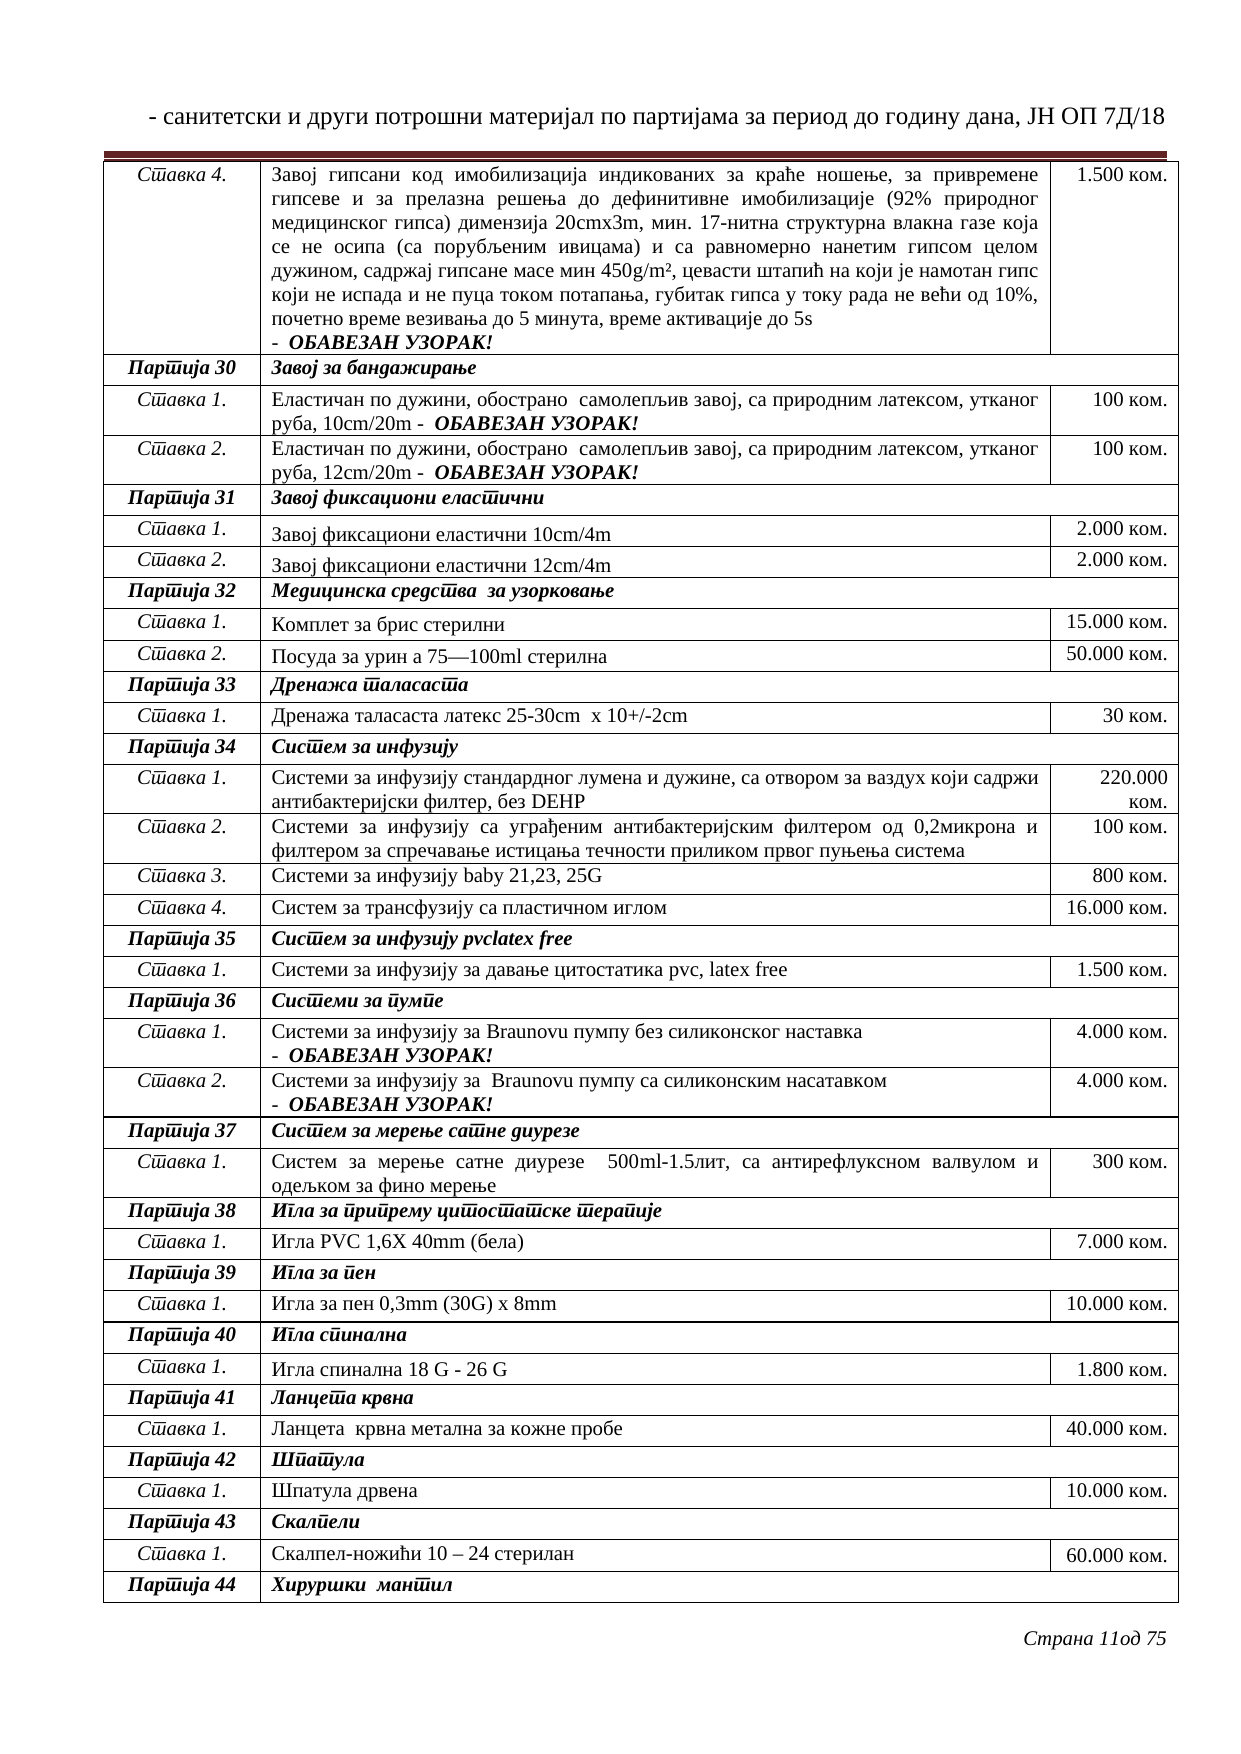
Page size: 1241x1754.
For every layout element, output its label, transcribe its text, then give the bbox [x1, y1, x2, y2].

table_cell Партија 33 [104, 672, 260, 702]
table_cell 220.000 ком. [1051, 765, 1178, 813]
table_cell Систем за инфузију [261, 734, 1178, 764]
table_cell Ставка 4. [104, 895, 260, 925]
table_cell Ставка 1. [104, 1149, 260, 1197]
table_cell Партија 37 [104, 1118, 260, 1148]
table_cell Завој за бандажирање [261, 355, 1178, 385]
table_cell 30 ком. [1051, 703, 1178, 733]
table_cell Ставка 1. [104, 1354, 260, 1384]
table_cell Партија 43 [104, 1509, 260, 1539]
table_cell Партија 42 [104, 1447, 260, 1477]
table_cell Ставка 1. [104, 1291, 260, 1321]
table_cell 7.000 ком. [1051, 1229, 1178, 1259]
table_cell 100 ком. [1051, 814, 1178, 862]
table_cell Систем за инфузију pvclatex free [261, 926, 1178, 956]
table_cell Партија 34 [104, 734, 260, 764]
table_cell Скалпел-ножићи 10 – 24 стерилан [261, 1540, 1050, 1571]
table_cell Партија 36 [104, 988, 260, 1018]
table_cell Ставка 1. [104, 1019, 260, 1067]
table_cell 100 ком. [1051, 436, 1178, 484]
table_cell Партија 41 [104, 1385, 260, 1415]
table_cell Системи за инфузију за Braunovu пумпу са силиконским насатавком - ОБАВЕЗАН УЗОРАК! [261, 1068, 1050, 1116]
table_cell Игла спинална [261, 1323, 1178, 1352]
table_cell 300 ком. [1051, 1149, 1178, 1197]
table_cell Еластичан по дужини, обострано самолепљив завој, са природним латексом, утканог руба, 10cm/20m - ОБАВЕЗАН УЗОРАК! [261, 386, 1050, 434]
table_cell Шпатула [261, 1447, 1178, 1477]
table_cell 1.500 ком. [1051, 957, 1178, 987]
table_cell Систем за трансфузију са пластичном иглом [261, 895, 1050, 925]
table_cell 10.000 ком. [1051, 1291, 1178, 1321]
table_cell Дренажа таласаста латекс 25-30cm x 10+/-2cm [261, 703, 1050, 733]
table_cell Партија 35 [104, 926, 260, 956]
table_cell 4.000 ком. [1051, 1019, 1178, 1067]
table_cell Комплет за брис стерилни [261, 609, 1050, 639]
table_cell Ставка 1. [104, 1478, 260, 1508]
table_cell Ставка 2. [104, 436, 260, 484]
table_cell Систем за мерење сатне диурезе [261, 1118, 1178, 1148]
table_cell Посуда за урин а 75—100ml стерилна [261, 641, 1050, 671]
table_cell Партија 39 [104, 1260, 260, 1290]
table_cell Ставка 3. [104, 864, 260, 893]
table_cell Дренажа таласаста [261, 672, 1178, 702]
table_cell Партија 40 [104, 1323, 260, 1352]
table_cell 100 ком. [1051, 386, 1178, 434]
table_cell Системи за инфузију стандардног лумена и дужине, са отвором за ваздух који садржи антибактеријски филтер, без DEHP [261, 765, 1050, 813]
table_cell 16.000 ком. [1051, 895, 1178, 925]
table_cell 2.000 ком. [1051, 516, 1178, 546]
table_cell 40.000 ком. [1051, 1416, 1178, 1446]
table_cell Ставка 1. [104, 609, 260, 639]
table_cell Ставка 1. [104, 1229, 260, 1259]
table_cell 800 ком. [1051, 864, 1178, 893]
table_cell Ставка 1. [104, 386, 260, 434]
table_cell 15.000 ком. [1051, 609, 1178, 639]
table_cell 1.800 ком. [1051, 1354, 1178, 1384]
table_cell Партија 38 [104, 1198, 260, 1228]
table_cell Ставка 2. [104, 641, 260, 671]
table_cell Ставка 2. [104, 1068, 260, 1116]
table_cell Хируршки мантил [261, 1572, 1178, 1602]
table_cell Ставка 1. [104, 957, 260, 987]
table_cell Ланцета крвна метална за кожне пробе [261, 1416, 1050, 1446]
table_cell 10.000 ком. [1051, 1478, 1178, 1508]
table_cell Игла за припрему цитостатске терапије [261, 1198, 1178, 1228]
table_cell Системи за инфузију са уграђеним антибактеријским филтером од 0,2микрона и филтером за спречавање истицања течности приликом првог пуњења система [261, 814, 1050, 862]
table_cell Завој фиксациони еластични 12cm/4m [261, 547, 1050, 577]
table_cell 50.000 ком. [1051, 641, 1178, 671]
table_cell Партија 31 [104, 485, 260, 515]
table_cell Ланцета крвна [261, 1385, 1178, 1415]
table_cell Системи за инфузију baby 21,23, 25G [261, 864, 1050, 893]
table_cell Системи за пумпе [261, 988, 1178, 1018]
table_header Завој гипсани код имобилизација индикованих за краће ношење, за привремене гипсеве и за прелазна решења до дефинитивне имобилизације (92% природног медицинског гипса) димензија 20cmx3m, мин. 17-нитна структурна влакна газе која се не осипа (са порубљеним ивицама) и са равномерно нанетим гипсом целом дужином, садржај гипсане масе мин 450g/m², цевасти штапић на који је намотан гипс који не испада и не пуца током потапања, губитак гипса у току рада не већи од 10%, почетно време везивања до 5 минута, време активације до 5s - ОБАВЕЗАН УЗОРАК! [261, 162, 1050, 354]
table_cell Партија 44 [104, 1572, 260, 1602]
table_cell Системи за инфузију за Braunovu пумпу без силиконског наставка - ОБАВЕЗАН УЗОРАК! [261, 1019, 1050, 1067]
table_cell Ставка 1. [104, 1540, 260, 1571]
table_cell Скалпели [261, 1509, 1178, 1539]
table_cell Ставка 1. [104, 1416, 260, 1446]
table_cell Игла спинална 18 G - 26 G [261, 1354, 1050, 1384]
table_cell Системи за инфузију за давање цитостатика pvc, latex free [261, 957, 1050, 987]
table_header Ставка 4. [104, 162, 260, 354]
table_cell Медицинска средства за узорковање [261, 578, 1178, 608]
table_cell Игла за пен [261, 1260, 1178, 1290]
table_cell Партија 30 [104, 355, 260, 385]
table_header 1.500 ком. [1051, 162, 1178, 354]
table_cell Игла PVC 1,6X 40mm (бела) [261, 1229, 1050, 1259]
table_cell Ставка 2. [104, 547, 260, 577]
table_cell 2.000 ком. [1051, 547, 1178, 577]
table_cell Еластичан по дужини, обострано самолепљив завој, са природним латексом, утканог руба, 12cm/20m - ОБАВЕЗАН УЗОРАК! [261, 436, 1050, 484]
table_cell Игла за пен 0,3mm (30G) x 8mm [261, 1291, 1050, 1321]
table_cell Ставка 2. [104, 814, 260, 862]
table_cell Шпатула дрвена [261, 1478, 1050, 1508]
table_cell Завој фиксациони еластични [261, 485, 1178, 515]
table_cell Ставка 1. [104, 703, 260, 733]
table_cell 4.000 ком. [1051, 1068, 1178, 1116]
table_cell 60.000 ком. [1051, 1540, 1178, 1571]
table_cell Партија 32 [104, 578, 260, 608]
table_cell Систем за мерење сатне диурезе 500ml-1.5лит, са антирефлуксном валвулом и одељком за фино мерење [261, 1149, 1050, 1197]
table_cell Завој фиксациони еластични 10cm/4m [261, 516, 1050, 546]
table_cell Ставка 1. [104, 516, 260, 546]
table_cell Ставка 1. [104, 765, 260, 813]
